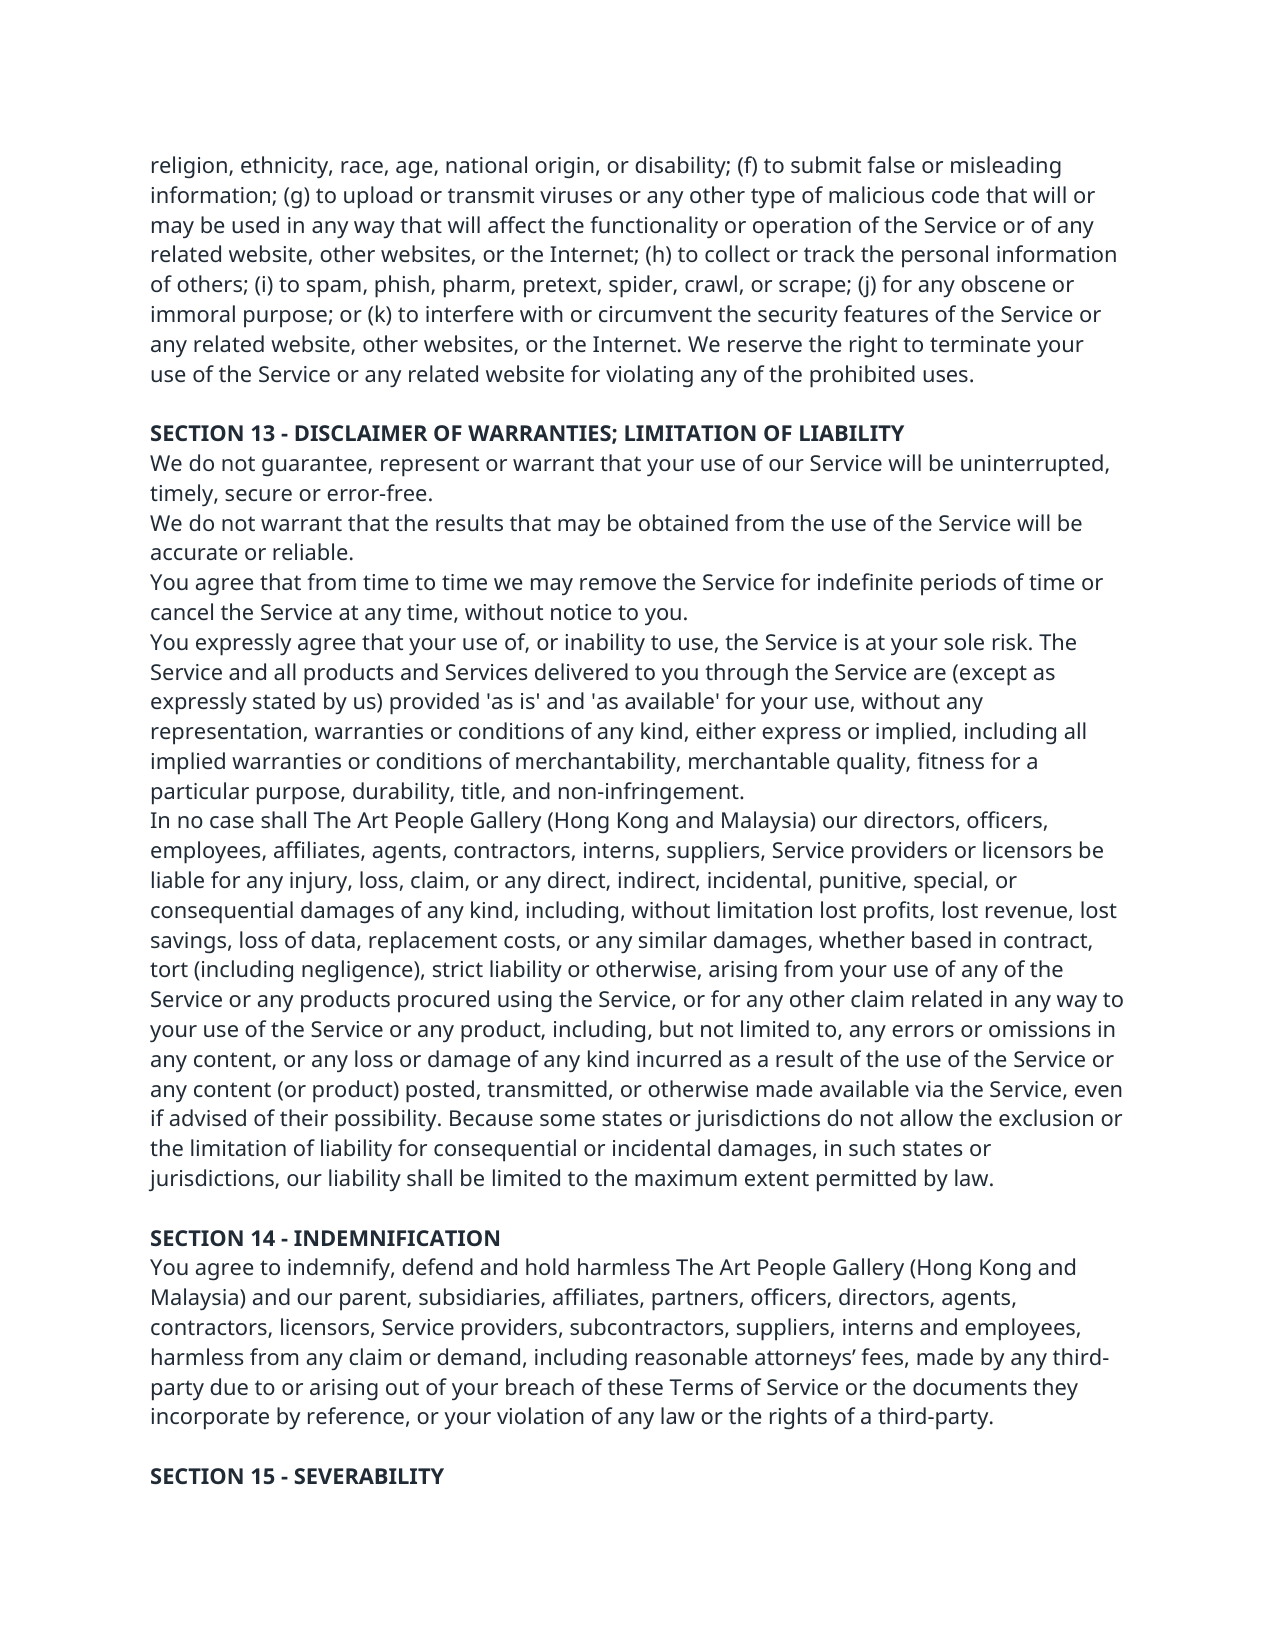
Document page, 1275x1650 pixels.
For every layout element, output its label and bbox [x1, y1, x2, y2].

text [150, 150, 1125, 1491]
